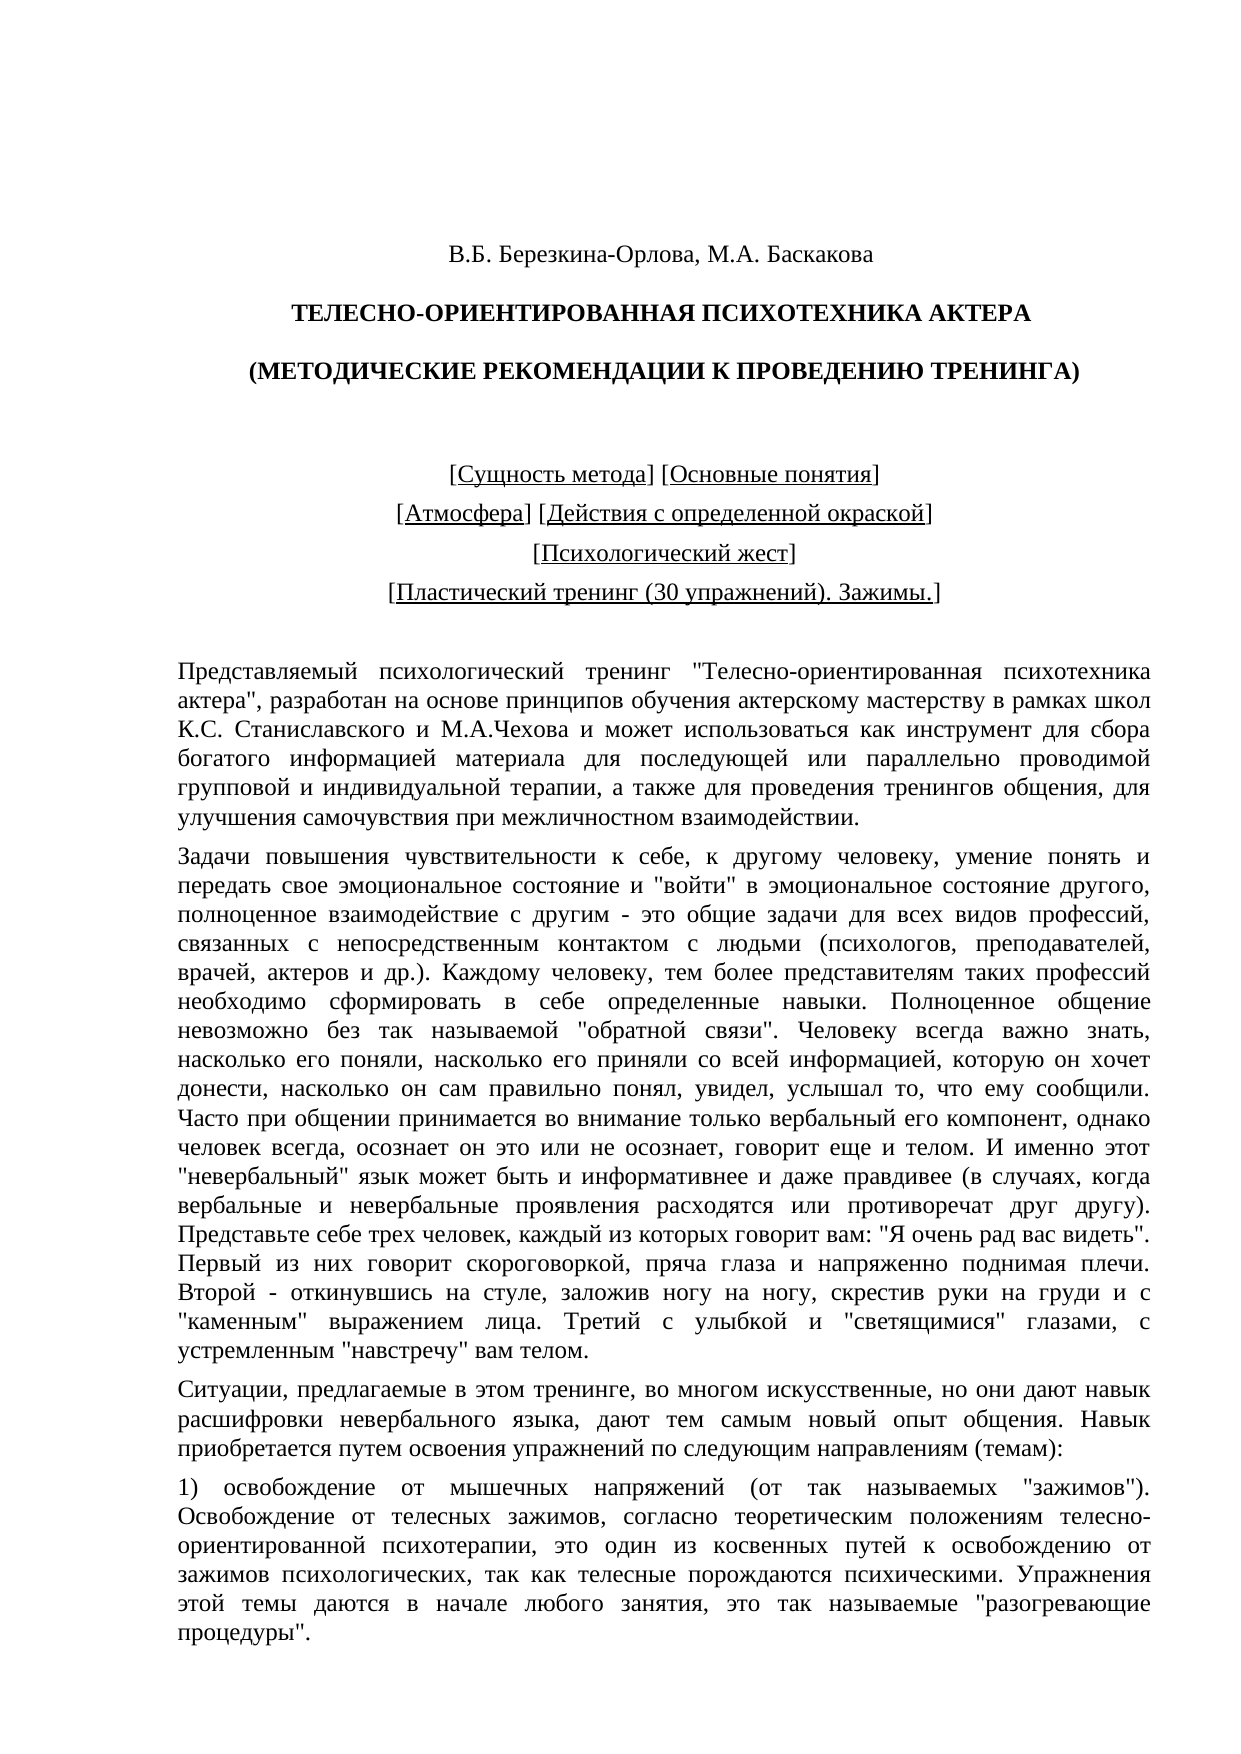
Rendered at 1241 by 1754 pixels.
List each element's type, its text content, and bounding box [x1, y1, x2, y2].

text Представляемый психологический тренинг "Телесно-ориентированная психотехника актера", разработан на основе принципов обучения актерскому мастерству в рамках школ К.С. Станиславского и М.А.Чехова и может использоваться как инструмент для сбора богатого информацией материала для последующей или параллельно проводимой групповой и индивидуальной терапии, а также для проведения тренингов общения, для улучшения самочувствия при межличностном взаимодействии. [177, 656, 1152, 830]
text Задачи повышения чувствительности к себе, к другому человеку, умение понять и передать свое эмоциональное состояние и "войти" в эмоциональное состояние другого, полноценное взаимодействие с другим - это общие задачи для всех видов профессий, связанных с непосредственным контактом с людьми (психологов, преподавателей, врачей, актеров и др.). Каждому человеку, тем более представителям таких профессий необходимо сформировать в себе определенные навыки. Полноценное общение невозможно без так называемой "обратной связи". Человеку всегда важно знать, насколько его поняли, насколько его приняли со всей информацией, которую он хочет донести, насколько он сам правильно понял, увидел, услышал то, что ему сообщили. Часто при общении принимается во внимание только вербальный его компонент, однако человек всегда, осознает он это или не осознает, говорит еще и телом. И именно этот "невербальный" язык может быть и информативнее и даже правдивее (в случаях, когда вербальные и невербальные проявления расходятся или противоречат друг другу). Представьте себе трех человек, каждый из которых говорит вам: "Я очень рад вас видеть". Первый из них говорит скороговоркой, пряча глаза и напряженно поднимая плечи. Второй - откинувшись на стуле, заложив ногу на ногу, скрестив руки на груди и с "каменным" выражением лица. Третий с улыбкой и "светящимися" глазами, с устремленным "навстречу" вам телом. [177, 841, 1152, 1364]
text [Пластический тренинг (30 упражнений). Зажимы.] [177, 577, 1152, 606]
text [Сущность метода] [Основные понятия] [177, 459, 1152, 488]
text 1) освобождение от мышечных напряжений (от так называемых "зажимов"). Освобождение от телесных зажимов, согласно теоретическим положениям телесно- ориентированной психотерапии, это один из косвенных путей к освобождению от зажимов психологических, так как телесные порождаются психическими. Упражнения этой темы даются в начале любого занятия, это так называемые "разогревающие процедуры". [177, 1472, 1152, 1646]
text Ситуации, предлагаемые в этом тренинге, во многом искусственные, но они дают навык расшифровки невербального языка, дают тем самым новый опыт общения. Навык приобретается путем освоения упражнений по следующим направлениям (темам): [177, 1374, 1152, 1462]
text [Психологический жест] [177, 538, 1152, 567]
text [Атмосфера] [Действия с определенной окраской] [177, 498, 1152, 527]
text В.Б. Березкина-Орлова, М.А. Баскакова ТЕЛЕСНО-ОРИЕНТИРОВАННАЯ ПСИХОТЕХНИКА АКТЕРА (МЕТОДИЧЕСКИЕ РЕКОМЕНДАЦИИ К ПРОВЕДЕНИЮ ТРЕНИНГА) [177, 239, 1152, 409]
